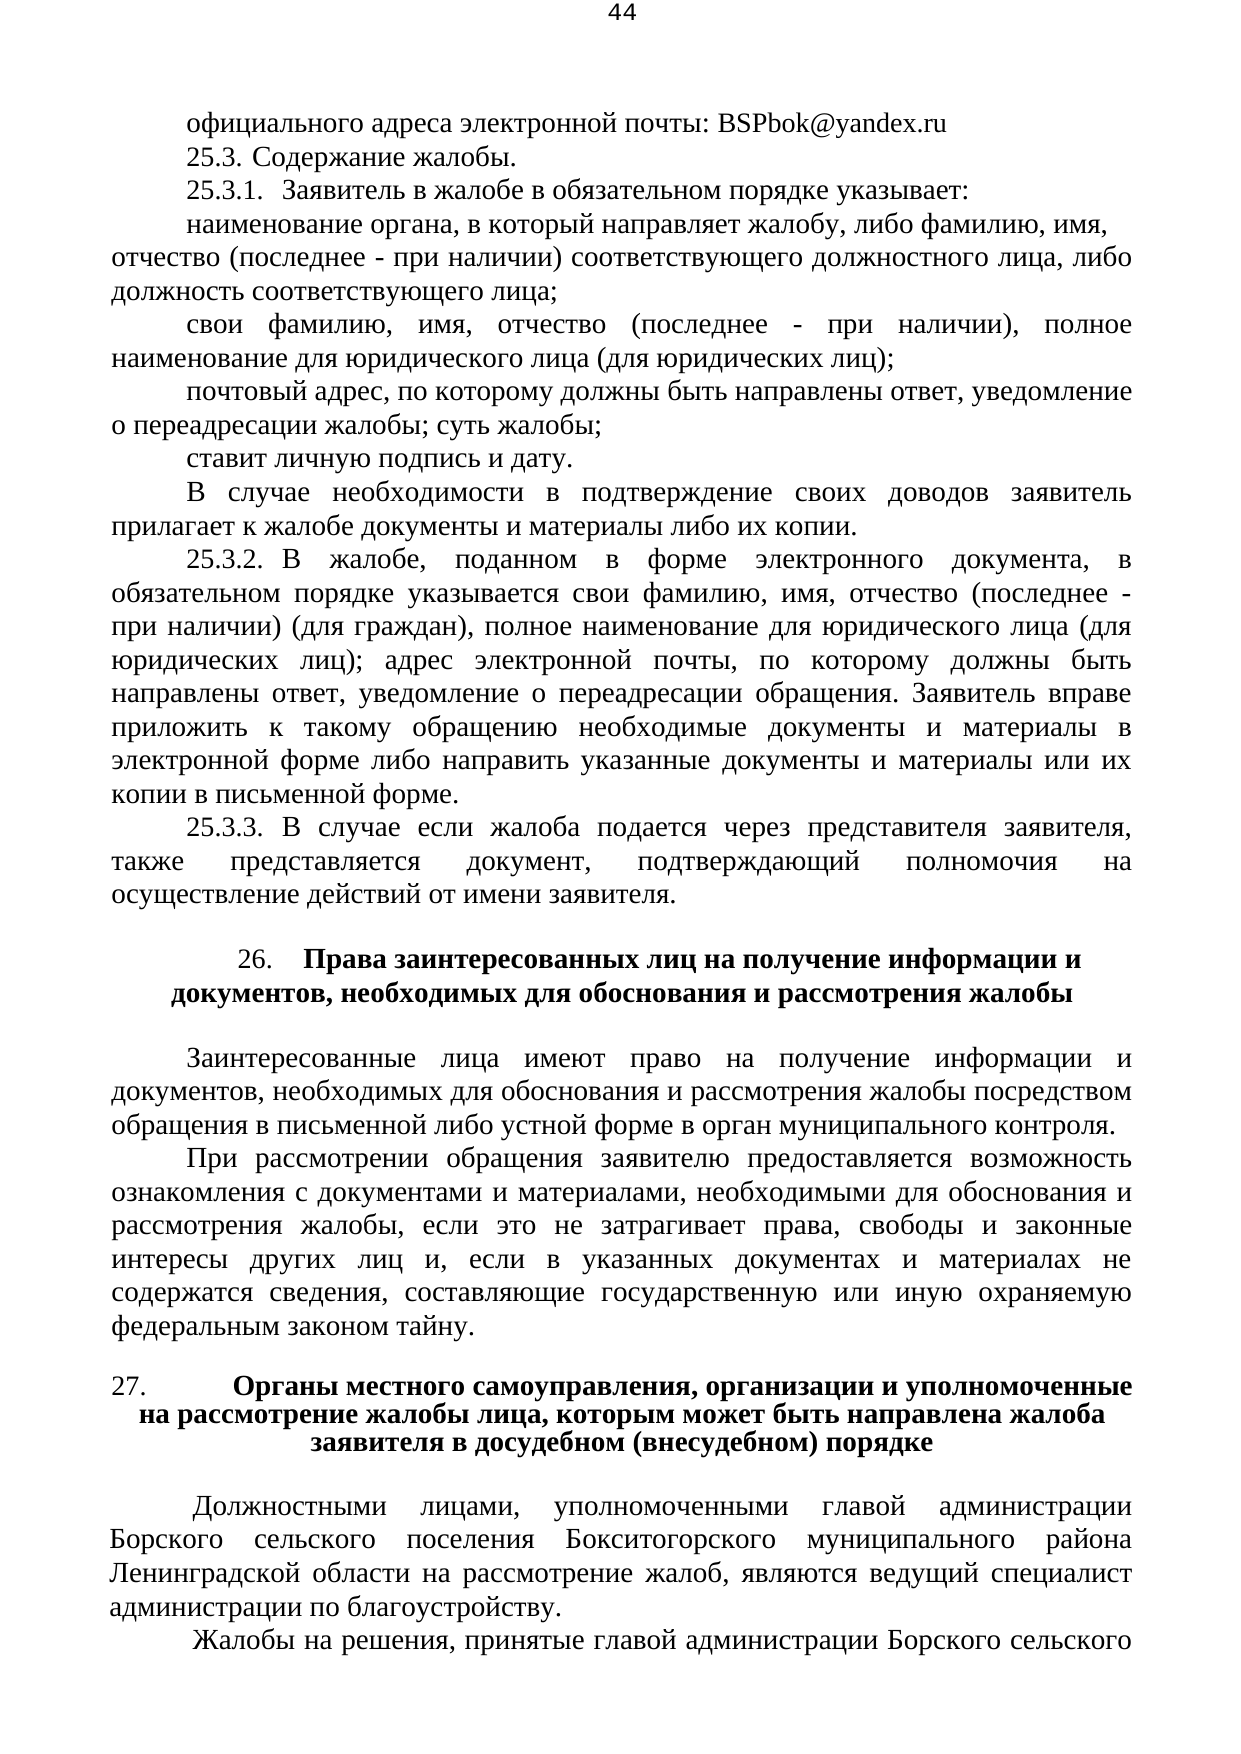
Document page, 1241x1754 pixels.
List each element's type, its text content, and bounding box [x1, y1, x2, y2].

text При рассмотрении обращения заявителю предоставляется возможность ознакомления с документами и материалами, необходимыми для обоснования и рассмотрения жалобы, если это не затрагивает права, свободы и законные интересы других лиц и, если в указанных документах и материалах не содержатся сведения, составляющие государственную или иную охраняемую федеральным законом тайну. [111, 1141, 1133, 1342]
text почтовый адрес, по которому должны быть направлены ответ, уведомление о переадресации жалобы; суть жалобы; [111, 374, 1133, 441]
text отчество (последнее - при наличии) соответствующего должностного лица, либо должность соответствующего лица; [111, 240, 1133, 307]
text Должностными лицами, уполномоченными главой администрации Борского сельского поселения Бокситогорского муниципального района Ленинградской области на рассмотрение жалоб, являются ведущий специалист администрации по благоустройству. [109, 1489, 1133, 1623]
list Органы местного самоуправления, организации и уполномоченные на рассмотрение жалобы лица, которым может быть направлена жалоба заявителя в досудебном (внесудебном) порядке [111, 1373, 1133, 1457]
list Содержание жалобы. [111, 139, 1135, 173]
text В случае необходимости в подтверждение своих доводов заявитель прилагает к жалобе документы и материалы либо их копии. [111, 474, 1133, 542]
text Заинтересованные лица имеют право на получение информации и документов, необходимых для обоснования и рассмотрения жалобы посредством обращения в письменной либо устной форме в орган муниципального контроля. [111, 1040, 1133, 1141]
text свои фамилию, имя, отчество (последнее - при наличии), полное наименование для юридического лица (для юридических лиц); [111, 307, 1133, 374]
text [111, 1623, 1133, 1656]
list Заявитель в жалобе в обязательном порядке указывает: наименование органа, в который направляет жалобу, либо фамилию, имя, [186, 173, 1133, 240]
list В случае если жалоба подается через представителя заявителя, также представляется документ, подтверждающий полномочия на осуществление действий от имени заявителя. [111, 810, 1133, 911]
text ставит личную подпись и дату. [111, 441, 1135, 474]
text официального адреса электронной почты: BSPbok@yandex.ru [111, 106, 1135, 139]
list В жалобе, поданном в форме электронного документа, в обязательном порядке указывается свои фамилию, имя, отчество (последнее - при наличии) (для граждан), полное наименование для юридического лица (для юридических лиц); адрес электронной почты, по которому должны быть направлены ответ, уведомление о переадресации обращения. Заявитель вправе приложить к такому обращению необходимые документы и материалы в электронной форме либо направить указанные документы и материалы или их копии в письменной форме. [111, 542, 1133, 810]
list Права заинтересованных лиц на получение информации и документов, необходимых для обоснования и рассмотрения жалобы [111, 942, 1133, 1009]
